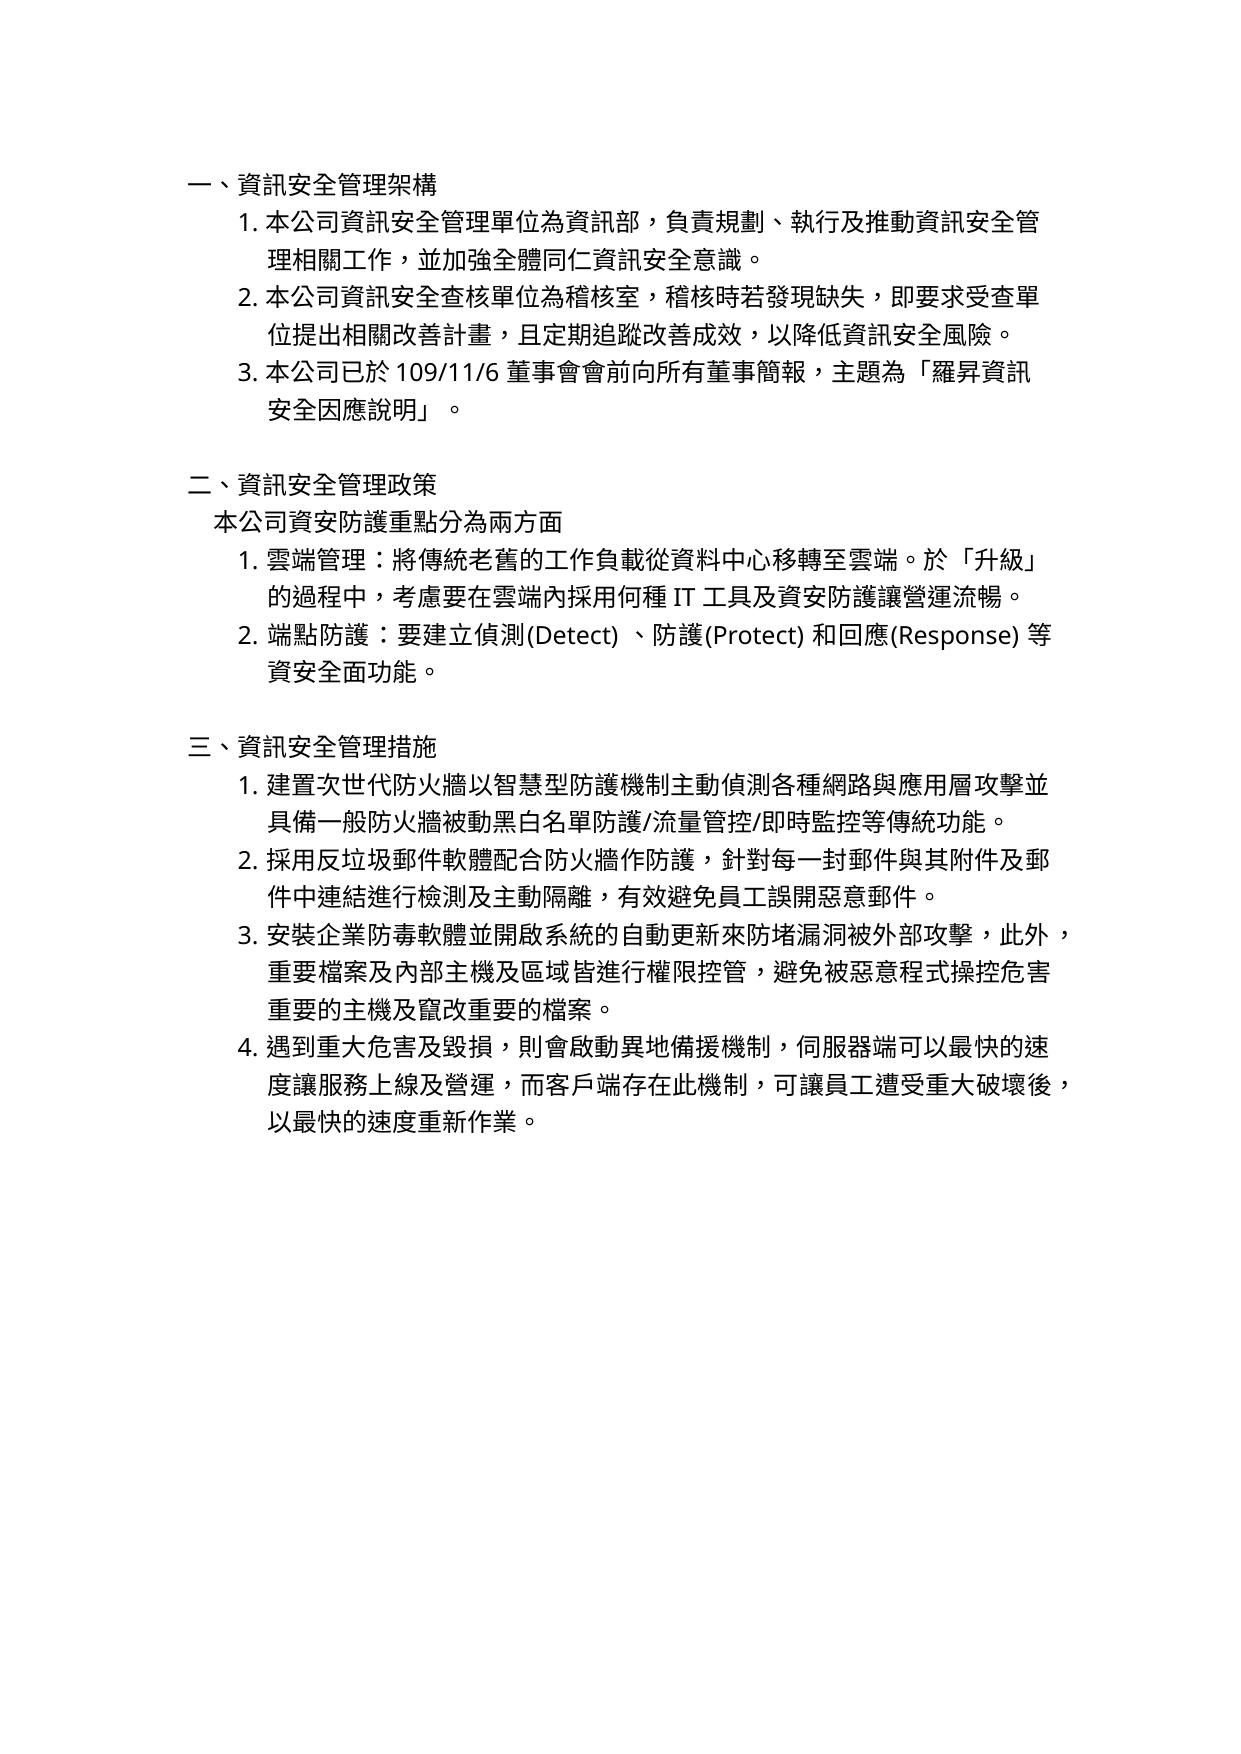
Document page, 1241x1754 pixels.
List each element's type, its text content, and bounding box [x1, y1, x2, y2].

text 1. 雲端管理：將傳統老舊的工作負載從資料中心移轉至雲端。於「升級」的過程中，考慮要在雲端內採用何種 IT 工具及資安防護讓營運流暢。 [237, 539, 1053, 614]
text 2. 採用反垃圾郵件軟體配合防火牆作防護，針對每一封郵件與其附件及郵件中連結進行檢測及主動隔離，有效避免員工誤開惡意郵件。 [237, 839, 1053, 914]
text 三、資訊安全管理措施 [187, 727, 1053, 764]
text ⼀、資訊安全管理架構 [187, 164, 1053, 202]
text 2. 本公司資訊安全查核單位為稽核室，稽核時若發現缺失，即要求受查單位提出相關改善計畫，且定期追蹤改善成效，以降低資訊安全風險。 [237, 277, 1053, 352]
text 本公司資安防護重點分為兩方面 [187, 502, 1053, 539]
text 3. 安裝企業防毒軟體並開啟系統的自動更新來防堵漏洞被外部攻擊，此外，重要檔案及內部主機及區域皆進行權限控管，避免被惡意程式操控危害重要的主機及竄改重要的檔案。 [237, 914, 1053, 1027]
text 1. 建置次世代防火牆以智慧型防護機制主動偵測各種網路與應用層攻擊並具備一般防火牆被動黑白名單防護/流量管控/即時監控等傳統功能。 [237, 764, 1053, 839]
text 3. 本公司已於109/11/6 董事會會前向所有董事簡報，主題為「羅昇資訊安全因應說明」。 [237, 352, 1053, 427]
text 二、資訊安全管理政策 [187, 464, 1053, 502]
text 2. 端點防護：要建立偵測(Detect) 、防護(Protect) 和回應(Response) 等資安全面功能。 [237, 614, 1053, 689]
text 4. 遇到重大危害及毀損，則會啟動異地備援機制，伺服器端可以最快的速度讓服務上線及營運，而客戶端存在此機制，可讓員工遭受重大破壞後，以最快的速度重新作業。 [237, 1027, 1053, 1139]
text 1. 本公司資訊安全管理單位為資訊部，負責規劃、執行及推動資訊安全管理相關工作，並加強全體同仁資訊安全意識。 [237, 202, 1053, 277]
